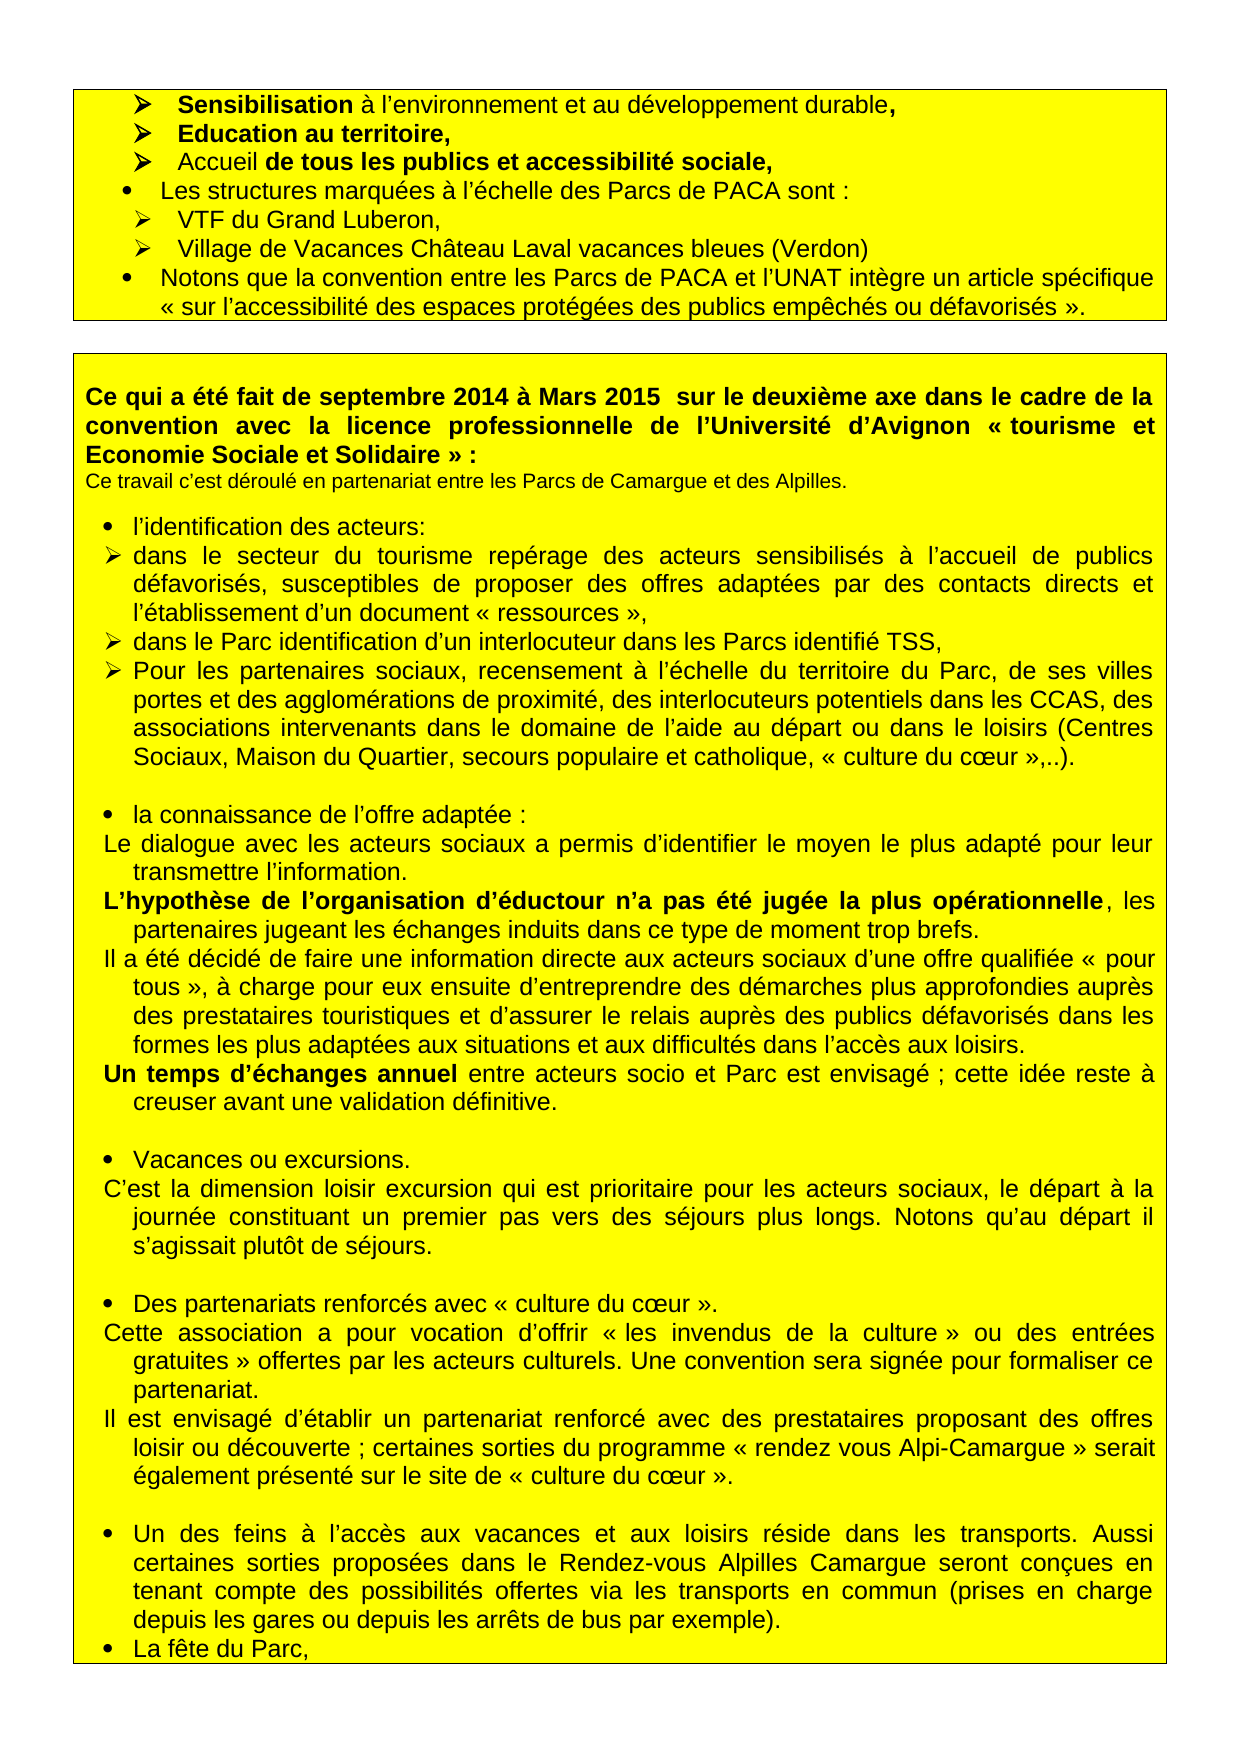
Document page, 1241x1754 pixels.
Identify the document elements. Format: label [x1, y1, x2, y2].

table_header [74, 354, 1166, 1663]
table_header [74, 90, 1166, 320]
